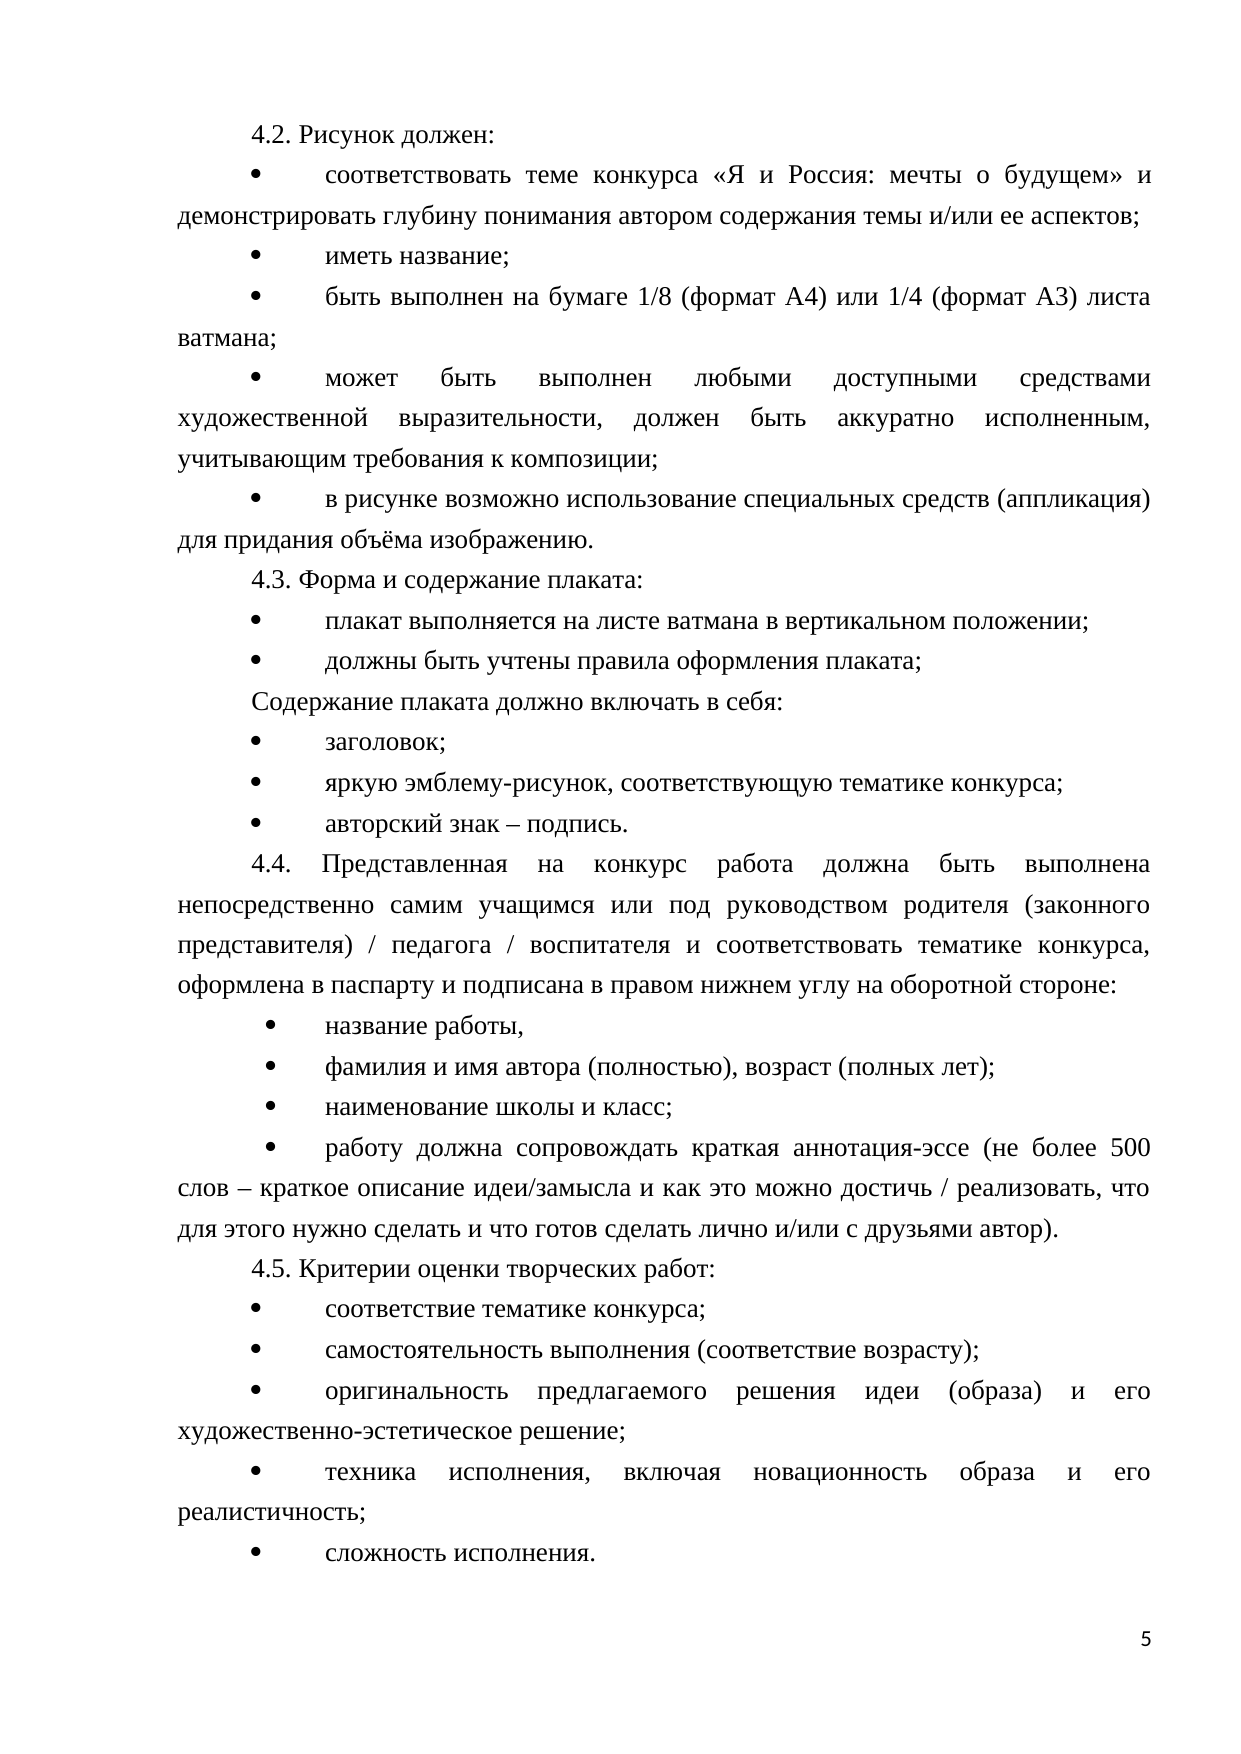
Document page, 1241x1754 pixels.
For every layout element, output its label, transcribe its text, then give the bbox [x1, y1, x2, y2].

list соответствие тематике конкурса; [177, 1293, 1152, 1324]
text 4.3. Форма и содержание плаката: [177, 563, 1152, 594]
text 4.5. Критерии оценки творческих работ: [177, 1252, 1152, 1283]
list быть выполнен на бумаге 1/8 (формат А4) или 1/4 (формат А3) листа ватмана; [177, 280, 1152, 352]
list иметь название; [177, 239, 1152, 271]
list яркую эмблему-рисунок, соответствующую тематике конкурса; [177, 766, 1152, 797]
list самостоятельность выполнения (соответствие возрасту); [177, 1333, 1152, 1364]
list название работы, [177, 1009, 1152, 1040]
text 4.4. Представленная на конкурс работа должна быть выполнена непосредственно самим учащимся или под руководством родителя (законного представителя) / педагога / воспитателя и соответствовать тематике конкурса, оформлена в паспарту и подписана в правом нижнем углу на оборотной стороне: [177, 847, 1152, 1000]
list авторский знак – подпись. [177, 807, 1152, 838]
list техника исполнения, включая новационность образа и его реалистичность; [177, 1455, 1152, 1526]
list сложность исполнения. [177, 1536, 1152, 1567]
text Содержание плаката должно включать в себя: [177, 685, 1152, 716]
list работу должна сопровождать краткая аннотация-эссе (не более 500 слов – краткое описание идеи/замысла и как это можно достичь / реализовать, что для этого нужно сделать и что готов сделать лично и/или с друзьями автор). [177, 1131, 1152, 1243]
list должны быть учтены правила оформления плаката; [177, 644, 1152, 676]
list заголовок; [177, 725, 1152, 757]
list фамилия и имя автора (полностью), возраст (полных лет); [177, 1049, 1152, 1081]
list соответствовать теме конкурса «Я и Россия: мечты о будущем» и демонстрировать глубину понимания автором содержания темы и/или ее аспектов; [177, 158, 1152, 230]
list плакат выполняется на листе ватмана в вертикальном положении; [177, 604, 1152, 635]
list может быть выполнен любыми доступными средствами художественной выразительности, должен быть аккуратно исполненным, учитывающим требования к композиции; [177, 361, 1152, 473]
text 4.2. Рисунок должен: [177, 118, 1152, 149]
list оригинальность предлагаемого решения идеи (образа) и его художественно-эстетическое решение; [177, 1374, 1152, 1446]
list в рисунке возможно использование специальных средств (аппликация) для придания объёма изображению. [177, 482, 1152, 554]
list наименование школы и класс; [177, 1090, 1152, 1121]
